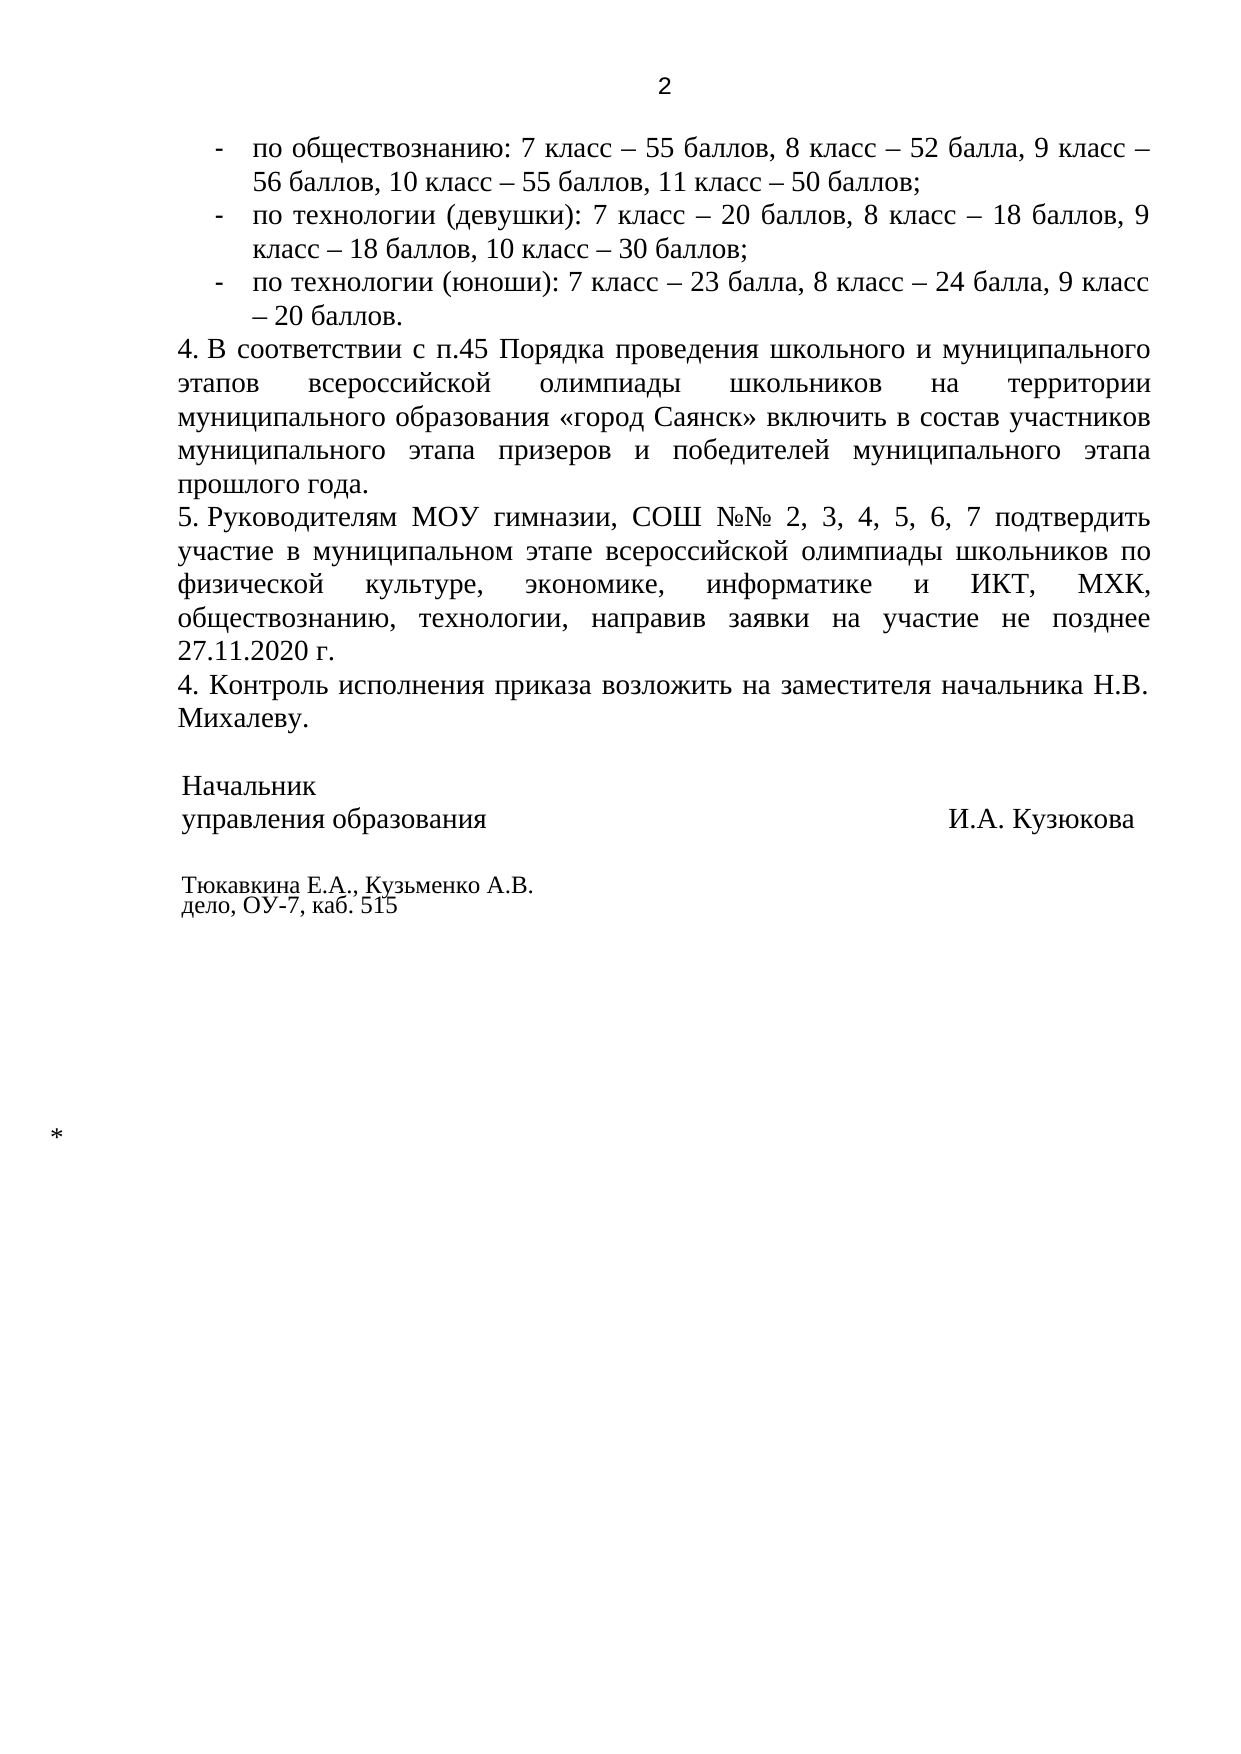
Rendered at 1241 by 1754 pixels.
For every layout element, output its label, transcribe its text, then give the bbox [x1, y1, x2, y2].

text 4. Контроль исполнения приказа возложить на заместителя начальника Н.В. Михалеву. [177, 667, 1149, 734]
list по технологии (юноши): 7 класс – 23 балла, 8 класс – 24 балла, 9 класс – 20 баллов. [215, 264, 1152, 332]
list В соответствии с п.45 Порядка проведения школьного и муниципального этапов всероссийской олимпиады школьников на территории муниципального образования «город Саянск» включить в состав участников муниципального этапа призеров и победителей муниципального этапа прошлого года. [177, 332, 1152, 499]
text управления образования И.А. Кузюкова [181, 801, 1152, 835]
text Начальник [181, 768, 1152, 801]
text Тюкавкина Е.А., Кузьменко А.В. [181, 876, 1152, 897]
text дело, ОУ-7, каб. 515 [181, 897, 1152, 918]
list по технологии (девушки): 7 класс – 20 баллов, 8 класс – 18 баллов, 9 класс – 18 баллов, 10 класс – 30 баллов; [215, 197, 1152, 264]
list Руководителям МОУ гимназии, СОШ №№ 2, 3, 4, 5, 6, 7 подтвердить участие в муниципальном этапе всероссийской олимпиады школьников по физической культуре, экономике, информатике и ИКТ, МХК, обществознанию, технологии, направив заявки на участие не позднее 27.11.2020 г. [177, 499, 1152, 667]
list по обществознанию: 7 класс – 55 баллов, 8 класс – 52 балла, 9 класс – 56 баллов, 10 класс – 55 баллов, 11 класс – 50 баллов; [215, 130, 1152, 197]
